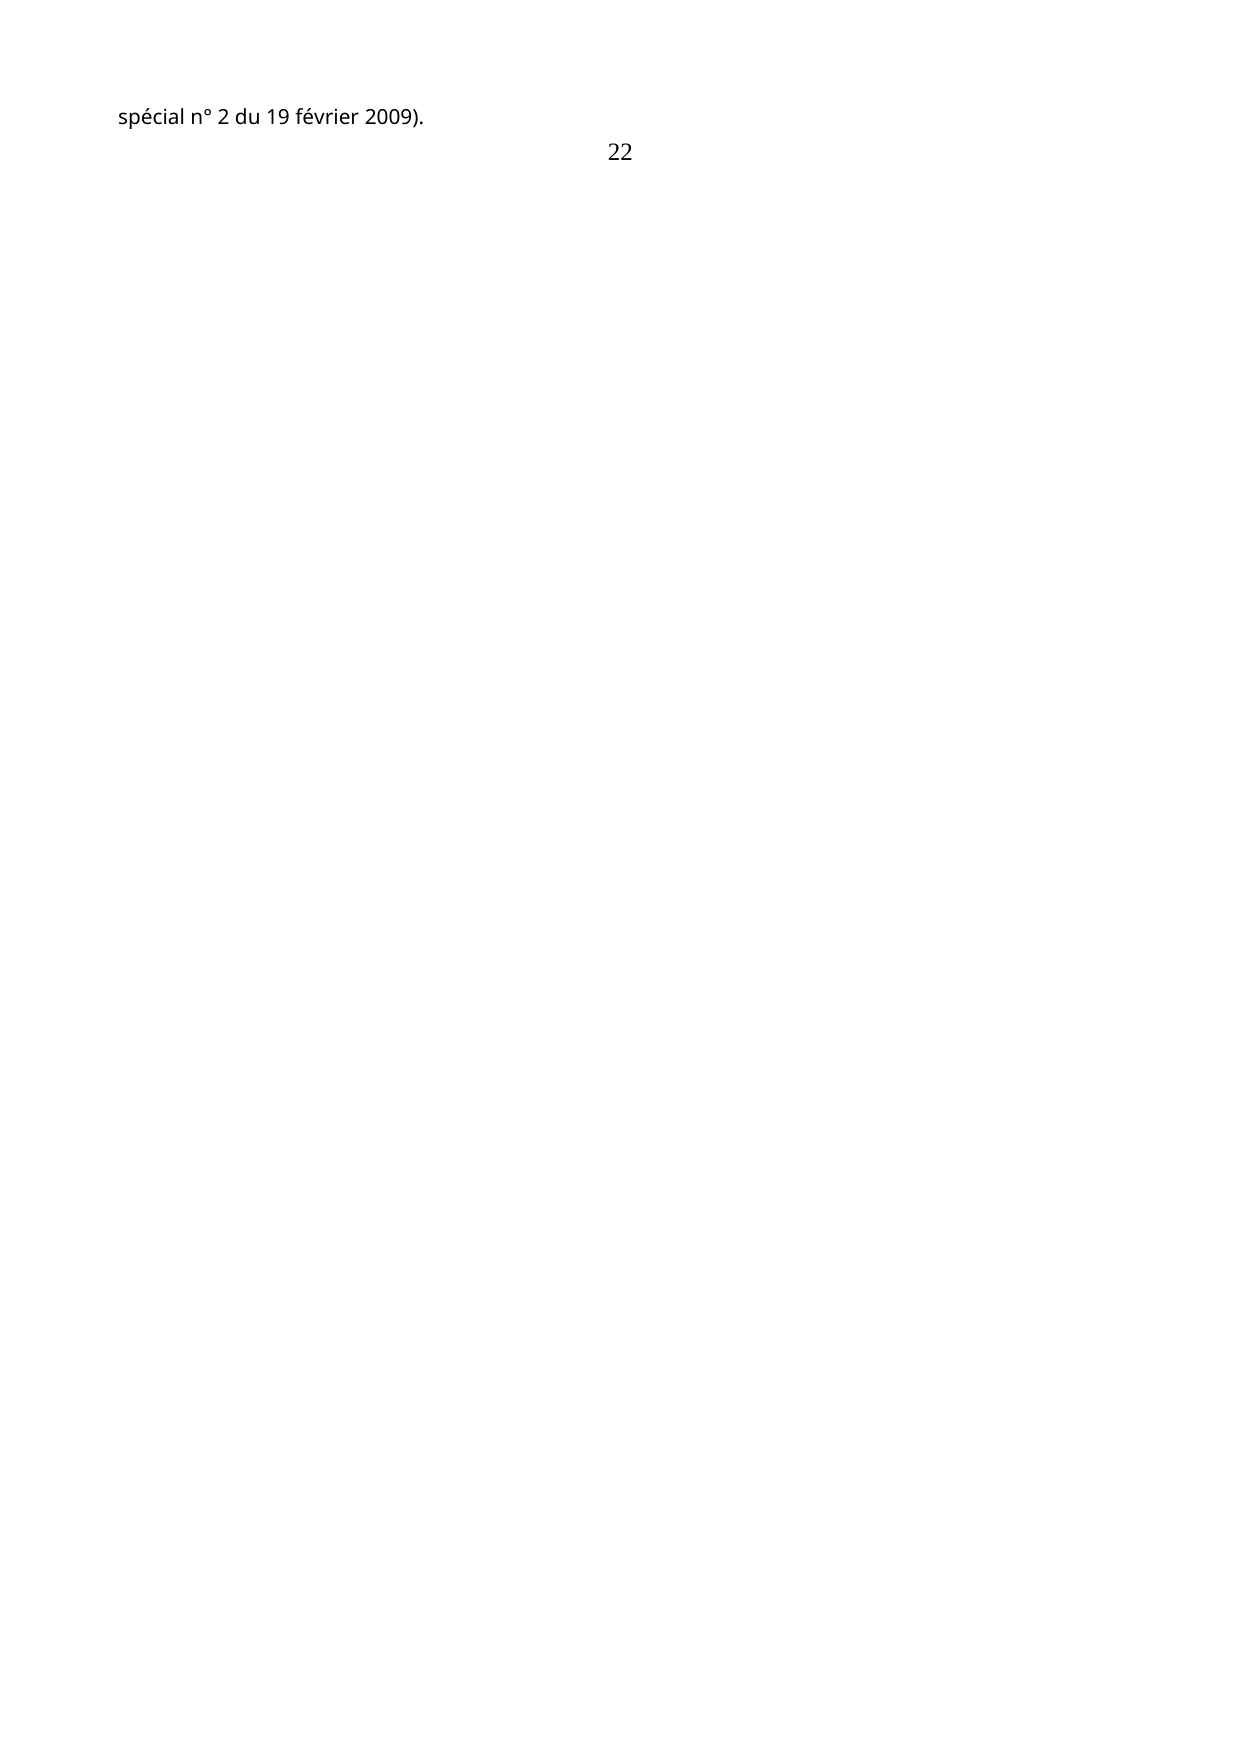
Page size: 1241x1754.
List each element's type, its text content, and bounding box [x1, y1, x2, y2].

text 22 [370, 137, 870, 166]
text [118, 102, 1122, 131]
